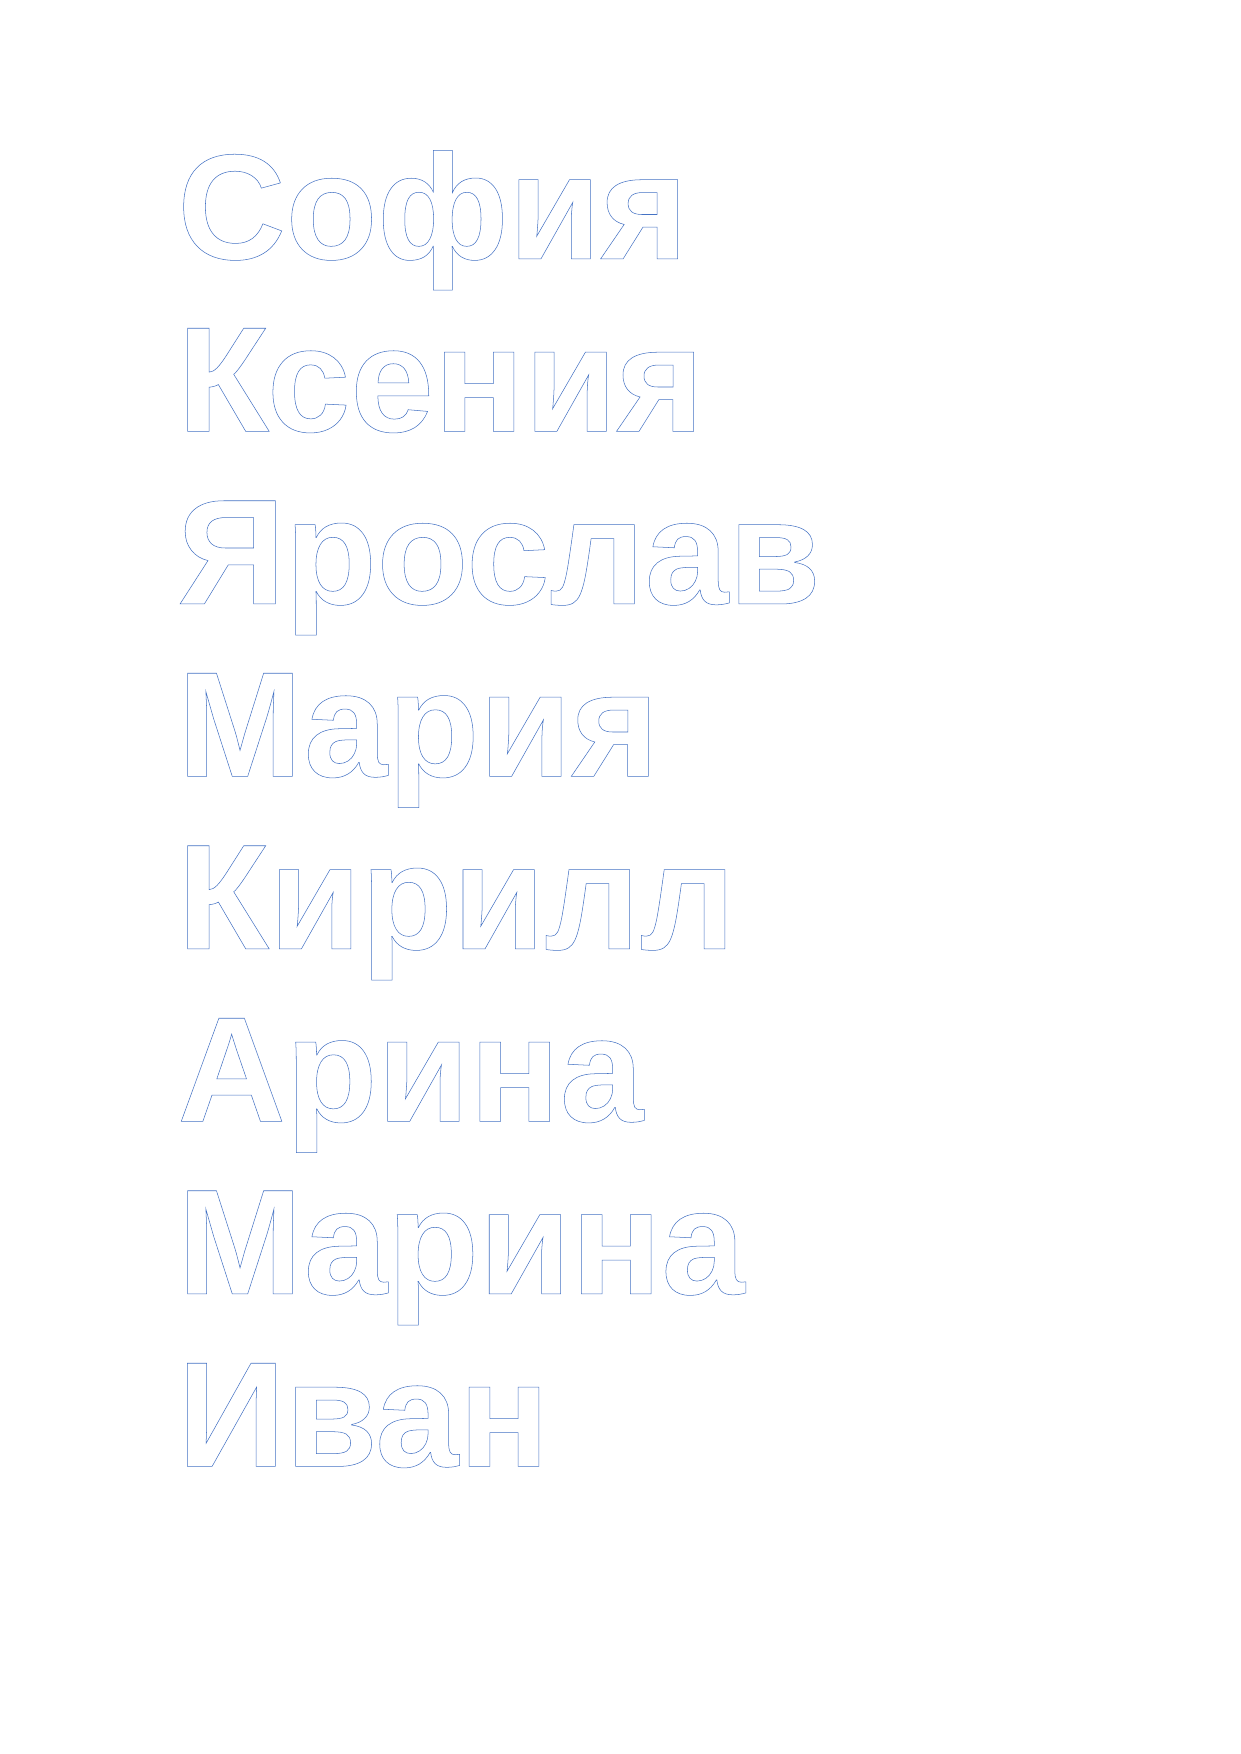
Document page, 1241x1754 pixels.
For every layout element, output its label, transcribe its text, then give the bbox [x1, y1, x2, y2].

text Иван [177, 1326, 1152, 1498]
text Мария [177, 636, 1152, 808]
text Ксения [177, 291, 1152, 463]
text Марина [177, 1153, 1152, 1326]
text Ярослав [177, 463, 1152, 636]
text Арина [177, 981, 1152, 1153]
text Кирилл [177, 808, 1152, 981]
text София [177, 118, 1152, 291]
